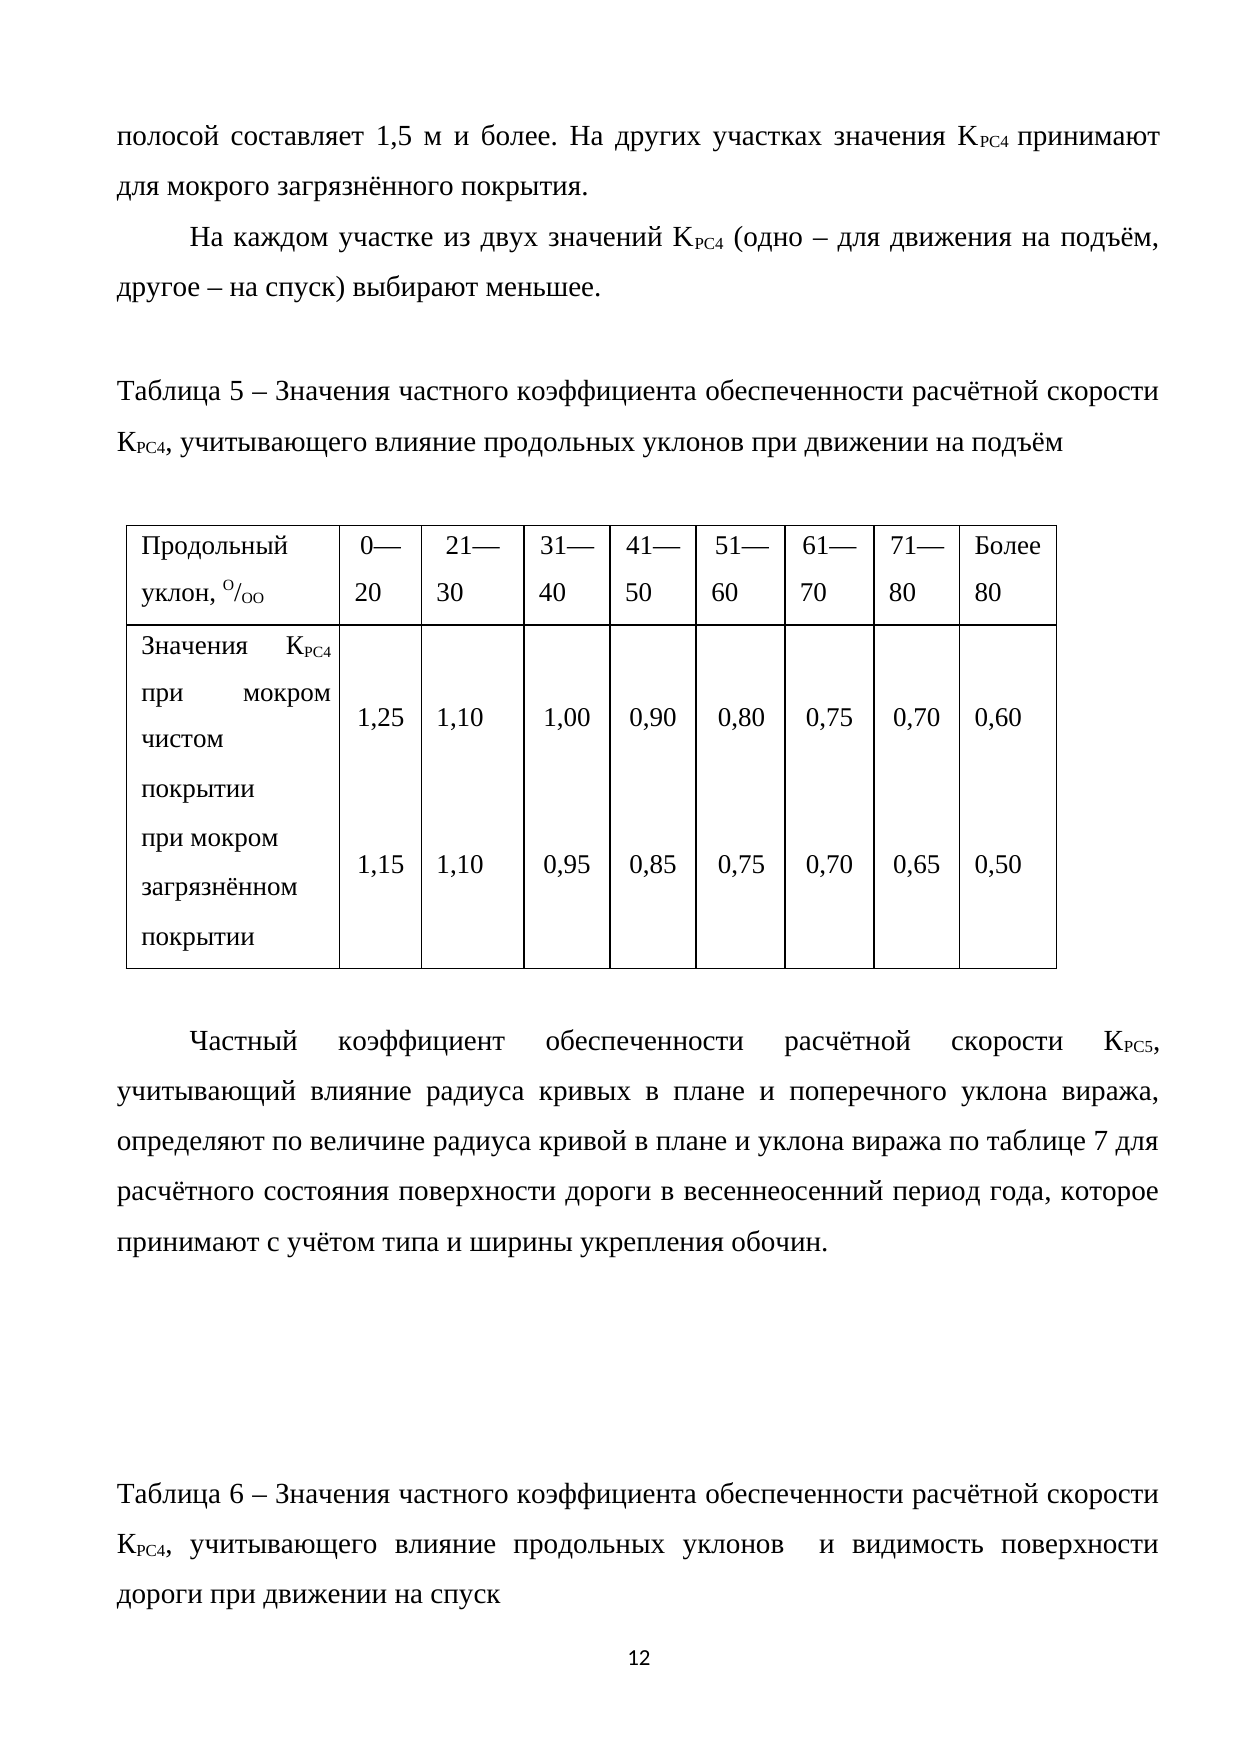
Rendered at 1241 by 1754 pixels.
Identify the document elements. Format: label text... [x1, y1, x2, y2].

table_header 61— 70 [786, 526, 873, 624]
table_cell 0,75 0,70 [786, 626, 873, 967]
table_cell 0,80 0,75 [697, 626, 784, 967]
text На каждом участке из двух значений KРС4 (одно – для движения на подъём, другое – на спуск) выбирают меньшее. [117, 219, 1160, 303]
table_header Более 80 [960, 526, 1056, 624]
table_header Продольный уклон, О/ОО [127, 526, 339, 624]
table_header 71— 80 [875, 526, 959, 624]
table_header 21— 30 [422, 526, 523, 624]
table_cell 1,25 1,15 [340, 626, 421, 967]
table_cell 1,10 1,10 [422, 626, 523, 967]
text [117, 118, 1160, 202]
table_cell Значения КРС4 при мокром чистом покрытии при мокром загрязнённом покрытии [127, 626, 339, 967]
text Частный коэффициент обеспеченности расчётной скорости КРС5, учитывающий влияние радиуса кривых в плане и поперечного уклона виража, определяют по величине радиуса кривой в плане и уклона виража по таблице 7 для расчётного состояния поверхности дороги в весеннеосенний период года, которое принимают с учётом типа и ширины укрепления обочин. [117, 1023, 1160, 1257]
table_header 0— 20 [340, 526, 421, 624]
text Таблица 5 – Значения частного коэффициента обеспеченности расчётной скорости КРС4, учитывающего влияние продольных уклонов при движении на подъём [117, 373, 1160, 457]
table_cell 0,90 0,85 [611, 626, 695, 967]
table_header 41— 50 [611, 526, 695, 624]
table_cell 0,70 0,65 [875, 626, 959, 967]
table_cell 0,60 0,50 [960, 626, 1056, 967]
table_header 51— 60 [697, 526, 784, 624]
text Таблица 6 – Значения частного коэффициента обеспеченности расчётной скорости КРС4, учитывающего влияние продольных уклонов и видимость поверхности дороги при движении на спуск [117, 1476, 1160, 1610]
table_cell 1,00 0,95 [525, 626, 609, 967]
table_header 31— 40 [525, 526, 609, 624]
